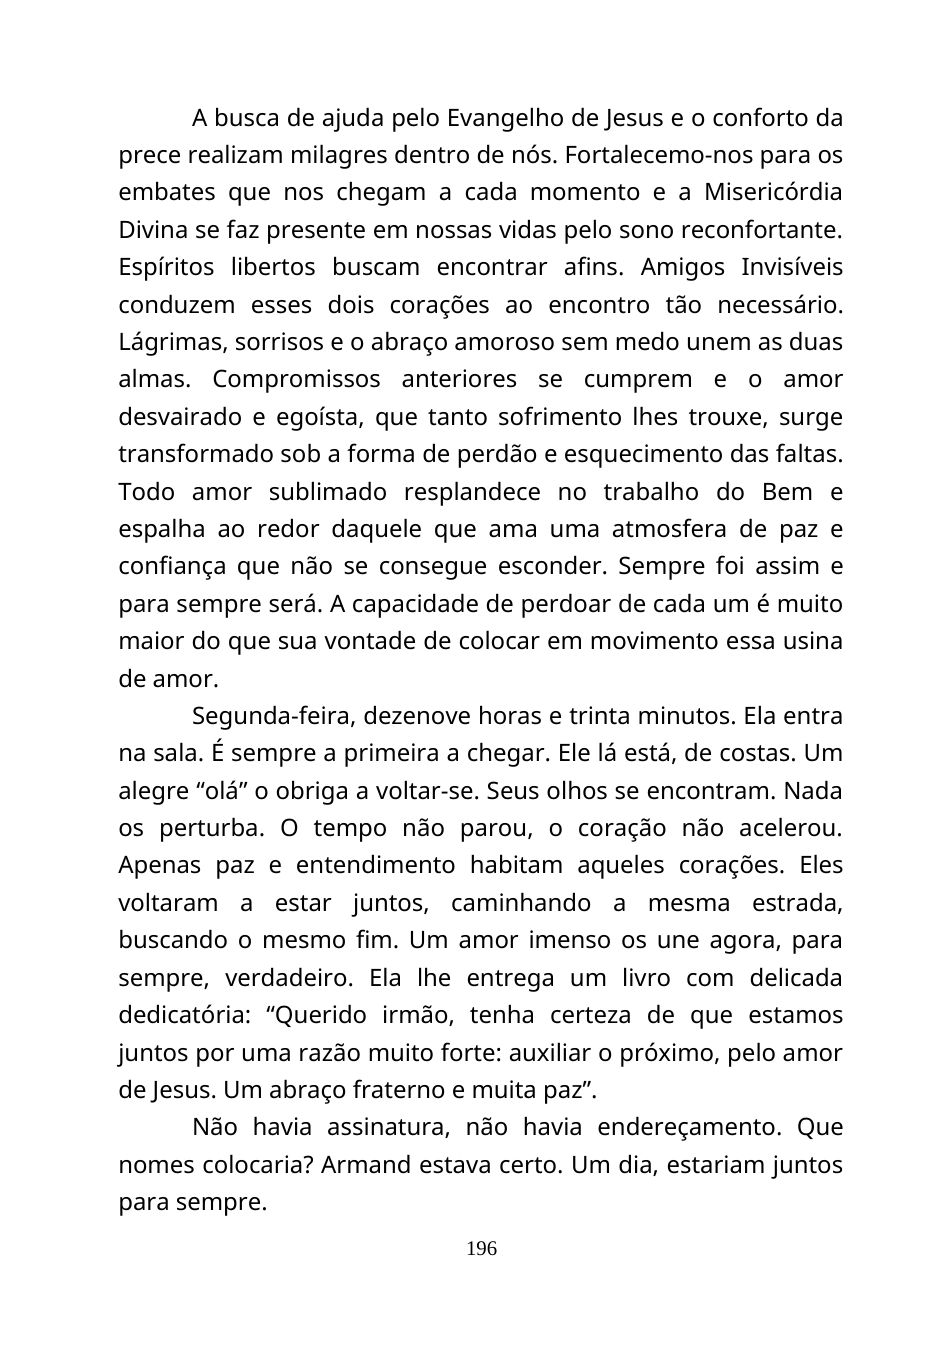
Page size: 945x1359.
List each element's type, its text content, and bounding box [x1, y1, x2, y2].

text Não havia assinatura, não havia endereçamento. Que nomes colocaria? Armand estava certo. Um dia, estariam juntos para sempre. [118, 1110, 844, 1217]
text A busca de ajuda pelo Evangelho de Jesus e o conforto da prece realizam milagres dentro de nós. Fortalecemo-nos para os embates que nos chegam a cada momento e a Misericórdia Divina se faz presente em nossas vidas pelo sono reconfortante. Espíritos libertos buscam encontrar afins. Amigos Invisíveis conduzem esses dois corações ao encontro tão necessário. Lágrimas, sorrisos e o abraço amoroso sem medo unem as duas almas. Compromissos anteriores se cumprem e o amor desvairado e egoísta, que tanto sofrimento lhes trouxe, surge transformado sob a forma de perdão e esquecimento das faltas. Todo amor sublimado resplandece no trabalho do Bem e espalha ao redor daquele que ama uma atmosfera de paz e confiança que não se consegue esconder. Sempre foi assim e para sempre será. A capacidade de perdoar de cada um é muito maior do que sua vontade de colocar em movimento essa usina de amor. [118, 100, 844, 694]
text Segunda-feira, dezenove horas e trinta minutos. Ela entra na sala. É sempre a primeira a chegar. Ele lá está, de costas. Um alegre “olá” o obriga a voltar-se. Seus olhos se encontram. Nada os perturba. O tempo não parou, o coração não acelerou. Apenas paz e entendimento habitam aqueles corações. Eles voltaram a estar juntos, caminhando a mesma estrada, buscando o mesmo fim. Um amor imenso os une agora, para sempre, verdadeiro. Ela lhe entrega um livro com delicada dedicatória: “Querido irmão, tenha certeza de que estamos juntos por uma razão muito forte: auxiliar o próximo, pelo amor de Jesus. Um abraço fraterno e muita paz”. [118, 699, 844, 1105]
